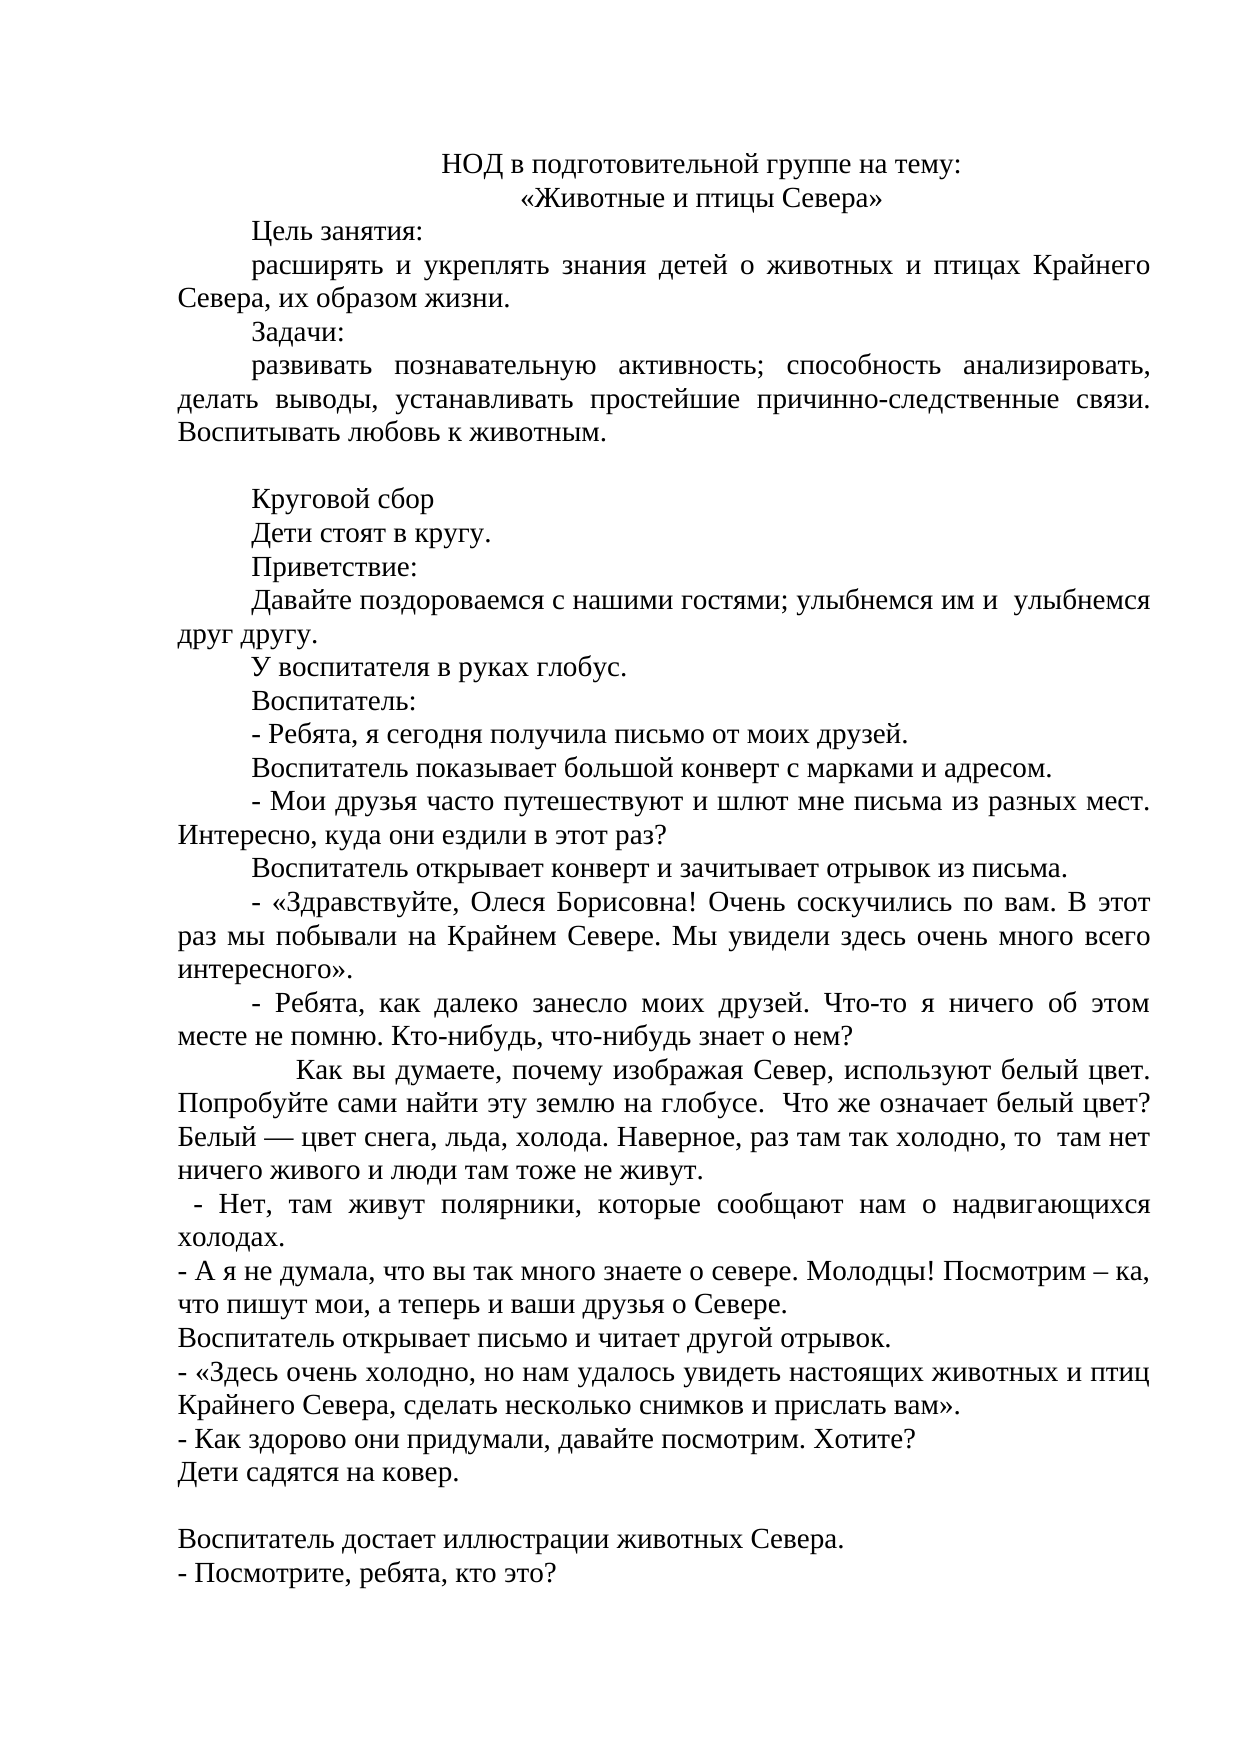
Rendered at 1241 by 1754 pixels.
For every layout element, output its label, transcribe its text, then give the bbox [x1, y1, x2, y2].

text - А я не думала, что вы так много знаете о севере. Молодцы! Посмотрим – ка, что пишут мои, а теперь и ваши друзья о Севере. [177, 1253, 1152, 1320]
text Задачи: [177, 314, 1152, 347]
text - Как здорово они придумали, давайте посмотрим. Хотите? [177, 1421, 1152, 1454]
text «Животные и птицы Севера» [177, 180, 1152, 213]
text расширять и укреплять знания детей о животных и птицах Крайнего Севера, их образом жизни. [177, 247, 1152, 314]
text Воспитатель показывает большой конверт с марками и адресом. [177, 750, 1152, 783]
text - Ребята, как далеко занесло моих друзей. Что-то я ничего об этом месте не помню. Кто-нибудь, что-нибудь знает о нем? [177, 985, 1152, 1052]
text Приветствие: [177, 549, 1152, 582]
text Воспитатель: [177, 683, 1152, 716]
text НОД в подготовительной группе на тему: [177, 146, 1152, 180]
text - Посмотрите, ребята, кто это? [177, 1555, 1152, 1588]
text - Ребята, я сегодня получила письмо от моих друзей. [177, 716, 1152, 750]
text Как вы думаете, почему изображая Север, используют белый цвет. Попробуйте сами найти эту землю на глобусе. Что же означает белый цвет? Белый — цвет снега, льда, холода. Наверное, раз там так холодно, то там нет ничего живого и люди там тоже не живут. [177, 1052, 1152, 1186]
text Воспитатель достает иллюстрации животных Севера. [177, 1521, 1152, 1555]
text Воспитатель открывает письмо и читает другой отрывок. [177, 1320, 1152, 1354]
text - «Здесь очень холодно, но нам удалось увидеть настоящих животных и птиц Крайнего Севера, сделать несколько снимков и прислать вам». [177, 1354, 1152, 1421]
text Воспитатель открывает конверт и зачитывает отрывок из письма. [177, 851, 1152, 884]
text У воспитателя в руках глобус. [177, 649, 1152, 683]
text Дети стоят в кругу. [177, 515, 1152, 549]
text - Мои друзья часто путешествуют и шлют мне письма из разных мест. Интересно, куда они ездили в этот раз? [177, 783, 1152, 851]
text Круговой сбор [177, 482, 1152, 515]
text Цель занятия: [177, 213, 1152, 247]
text - Нет, там живут полярники, которые сообщают нам о надвигающихся холодах. [177, 1186, 1152, 1253]
text Давайте поздороваемся с нашими гостями; улыбнемся им и улыбнемся друг другу. [177, 582, 1152, 649]
text Дети садятся на ковер. [177, 1454, 1152, 1488]
text развивать познавательную активность; способность анализировать, делать выводы, устанавливать простейшие причинно-следственные связи. Воспитывать любовь к животным. [177, 347, 1152, 448]
text - «Здравствуйте, Олеся Борисовна! Очень соскучились по вам. В этот раз мы побывали на Крайнем Севере. Мы увидели здесь очень много всего интересного». [177, 884, 1152, 985]
